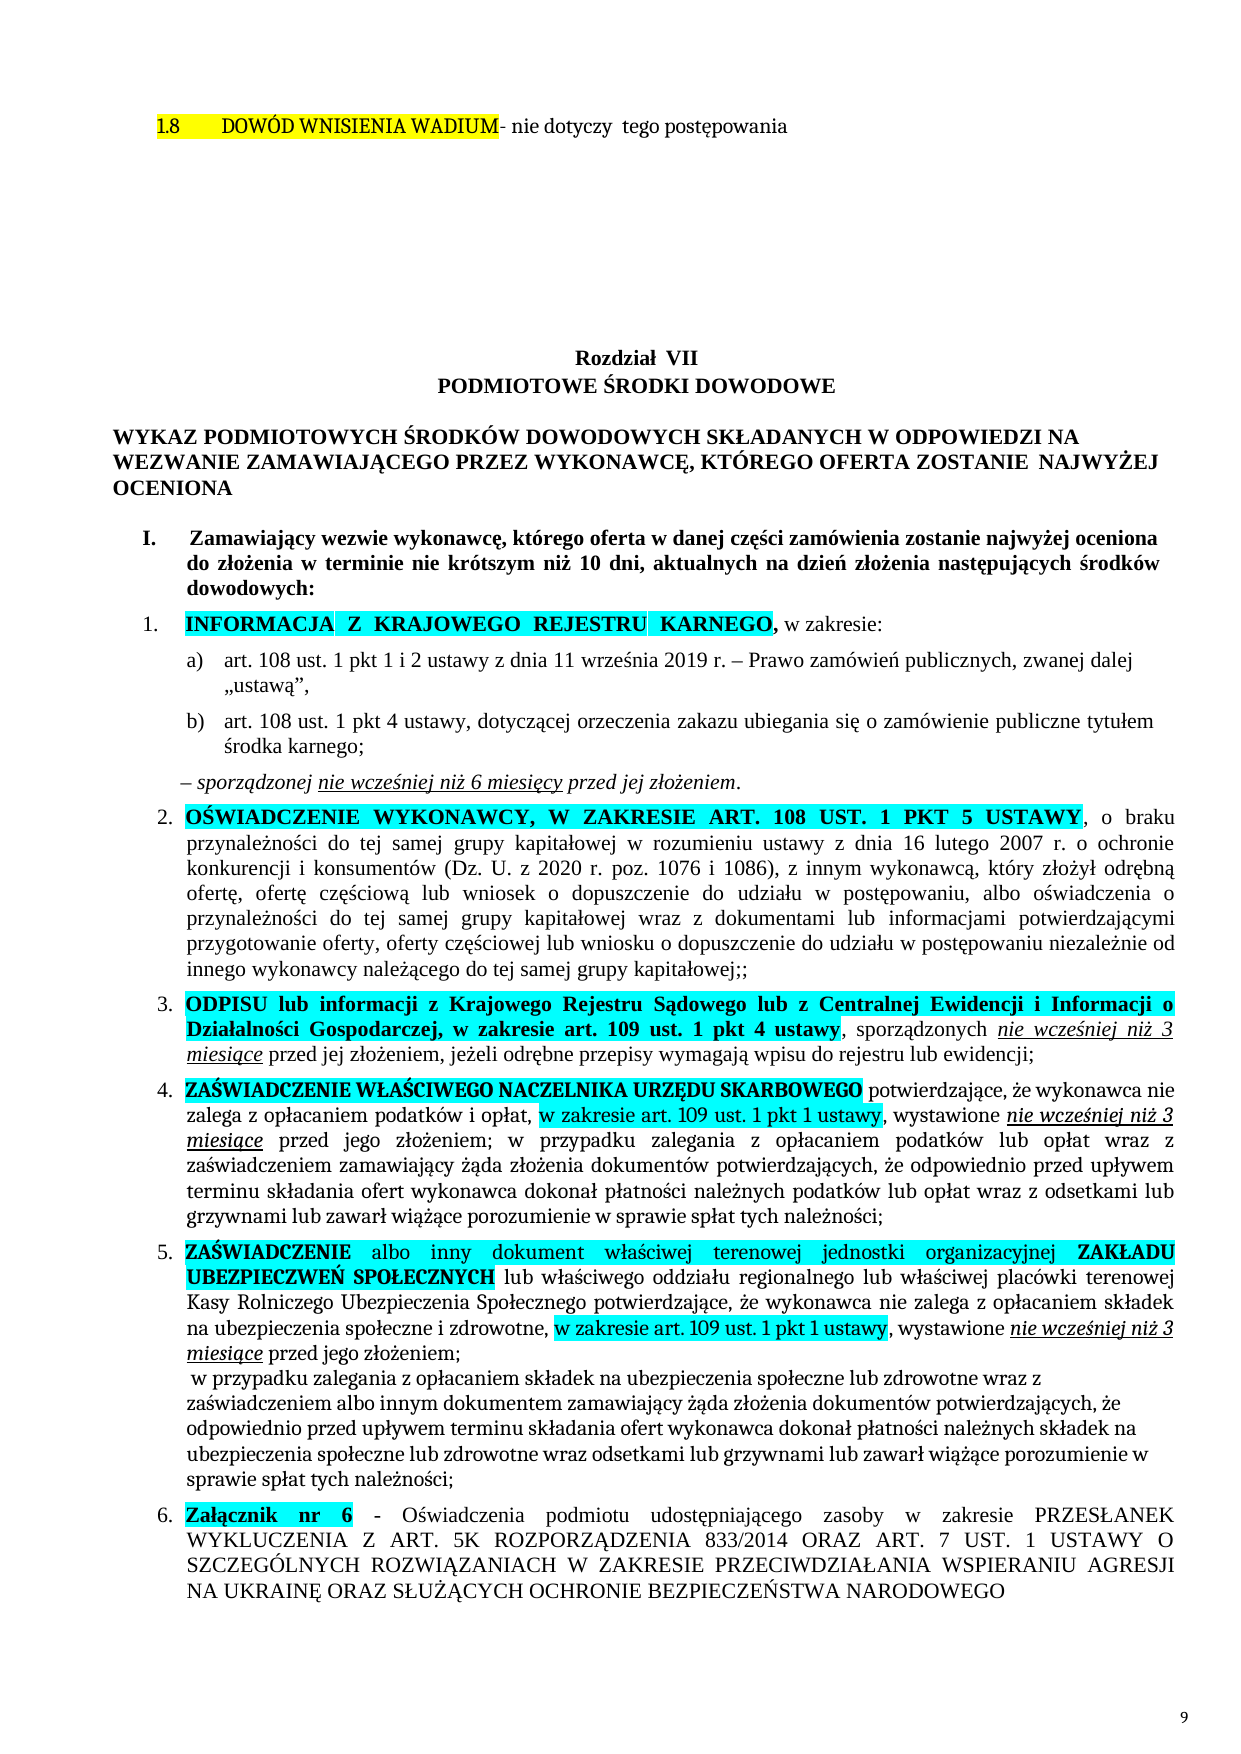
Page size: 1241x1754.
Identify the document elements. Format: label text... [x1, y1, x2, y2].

list ZAŚWIADCZENIE albo inny dokument właściwej terenowej jednostki organizacyjnej ZAKŁADU UBEZPIECZWEŃ SPOŁECZNYCH lub właściwego oddziału regionalnego lub właściwej placówki terenowej Kasy Rolniczego Ubezpieczenia Społecznego potwierdzające, że wykonawca nie zalega z opłacaniem składek na ubezpieczenia społeczne i zdrowotne, w zakresie art. 109 ust. 1 pkt 1 ustawy, wystawione nie wcześniej niż 3 miesiące przed jego złożeniem; [157, 1239, 1175, 1366]
list art. 108 ust. 1 pkt 1 i 2 ustawy z dnia 11 września 2019 r. – Prawo zamówień publicznych, zwanej dalej „ustawą”, [186, 647, 1175, 697]
list ZAŚWIADCZENIE WŁAŚCIWEGO NACZELNIKA URZĘDU SKARBOWEGO potwierdzające, że wykonawca nie zalega z opłacaniem podatków i opłat, w zakresie art. 109 ust. 1 pkt 1 ustawy, wystawione nie wcześniej niż 3 miesiące przed jego złożeniem; w przypadku zalegania z opłacaniem podatków lub opłat wraz z zaświadczeniem zamawiający żąda złożenia dokumentów potwierdzających, że odpowiednio przed upływem terminu składania ofert wykonawca dokonał płatności należnych podatków lub opłat wraz z odsetkami lub grzywnami lub zawarł wiążące porozumienie w sprawie spłat tych należności; [157, 1077, 1175, 1229]
subtitle INFORMACJA Z KRAJOWEGO REJESTRU KARNEGO, w zakresie: [773, 611, 1175, 636]
subtitle WYKAZ PODMIOTOWYCH ŚRODKÓW DOWODOWYCH SKŁADANYCH W ODPOWIEDZI NA WEZWANIE ZAMAWIAJĄCEGO PRZEZ WYKONAWCĘ, KTÓREGO OFERTA ZOSTANIE NAJWYŻEJ OCENIONA [112, 424, 1161, 500]
subtitle Rozdział VII [112, 345, 1161, 370]
text I. Zamawiający wezwie wykonawcę, którego oferta w danej części zamówienia zostanie najwyżej oceniona do złożenia w terminie nie krótszym niż 10 dni, aktualnych na dzień złożenia następujących środków dowodowych: [142, 525, 1161, 601]
list ODPISU lub informacji z Krajowego Rejestru Sądowego lub z Centralnej Ewidencji i Informacji o Działalności Gospodarczej, w zakresie art. 109 ust. 1 pkt 4 ustawy, sporządzonych nie wcześniej niż 3 miesiące przed jej złożeniem, jeżeli odrębne przepisy wymagają wpisu do rejestru lub ewidencji; [157, 991, 1175, 1067]
list OŚWIADCZENIE WYKONAWCY, W ZAKRESIE ART. 108 UST. 1 PKT 5 USTAWY, o braku przynależności do tej samej grupy kapitałowej w rozumieniu ustawy z dnia 16 lutego 2007 r. o ochronie konkurencji i konsumentów (Dz. U. z 2020 r. poz. 1076 i 1086), z innym wykonawcą, który złożył odrębną ofertę, ofertę częściową lub wniosek o dopuszczenie do udziału w postępowaniu, albo oświadczenia o przynależności do tej samej grupy kapitałowej wraz z dokumentami lub informacjami potwierdzającymi przygotowanie oferty, oferty częściowej lub wniosku o dopuszczenie do udziału w postępowaniu niezależnie od innego wykonawcy należącego do tej samej grupy kapitałowej;; [157, 804, 1175, 981]
text – sporządzonej nie wcześniej niż 6 miesięcy przed jej złożeniem. [142, 769, 1175, 794]
list Załącznik nr 6 - Oświadczenia podmiotu udostępniającego zasoby w zakresie PRZESŁANEK WYKLUCZENIA Z ART. 5K ROZPORZĄDZENIA 833/2014 ORAZ ART. 7 UST. 1 USTAWY O SZCZEGÓLNYCH ROZWIĄZANIACH W ZAKRESIE PRZECIWDZIAŁANIA WSPIERANIU AGRESJI NA UKRAINĘ ORAZ SŁUŻĄCYCH OCHRONIE BEZPIECZEŃSTWA NARODOWEGO [157, 1502, 1175, 1603]
list art. 108 ust. 1 pkt 4 ustawy, dotyczącej orzeczenia zakazu ubiegania się o zamówienie publiczne tytułem środka karnego; [186, 708, 1175, 758]
text PODMIOTOWE ŚRODKI DOWODOWE [112, 373, 1161, 398]
text w przypadku zalegania z opłacaniem składek na ubezpieczenia społeczne lub zdrowotne wraz z zaświadczeniem albo innym dokumentem zamawiający żąda złożenia dokumentów potwierdzających, że odpowiednio przed upływem terminu składania ofert wykonawca dokonał płatności należnych składek na ubezpieczenia społeczne lub zdrowotne wraz odsetkami lub grzywnami lub zawarł wiążące porozumienie w sprawie spłat tych należności; [186, 1366, 1188, 1492]
list DOWÓD WNISIENIA WADIUM- nie dotyczy tego postępowania [499, 114, 1161, 139]
